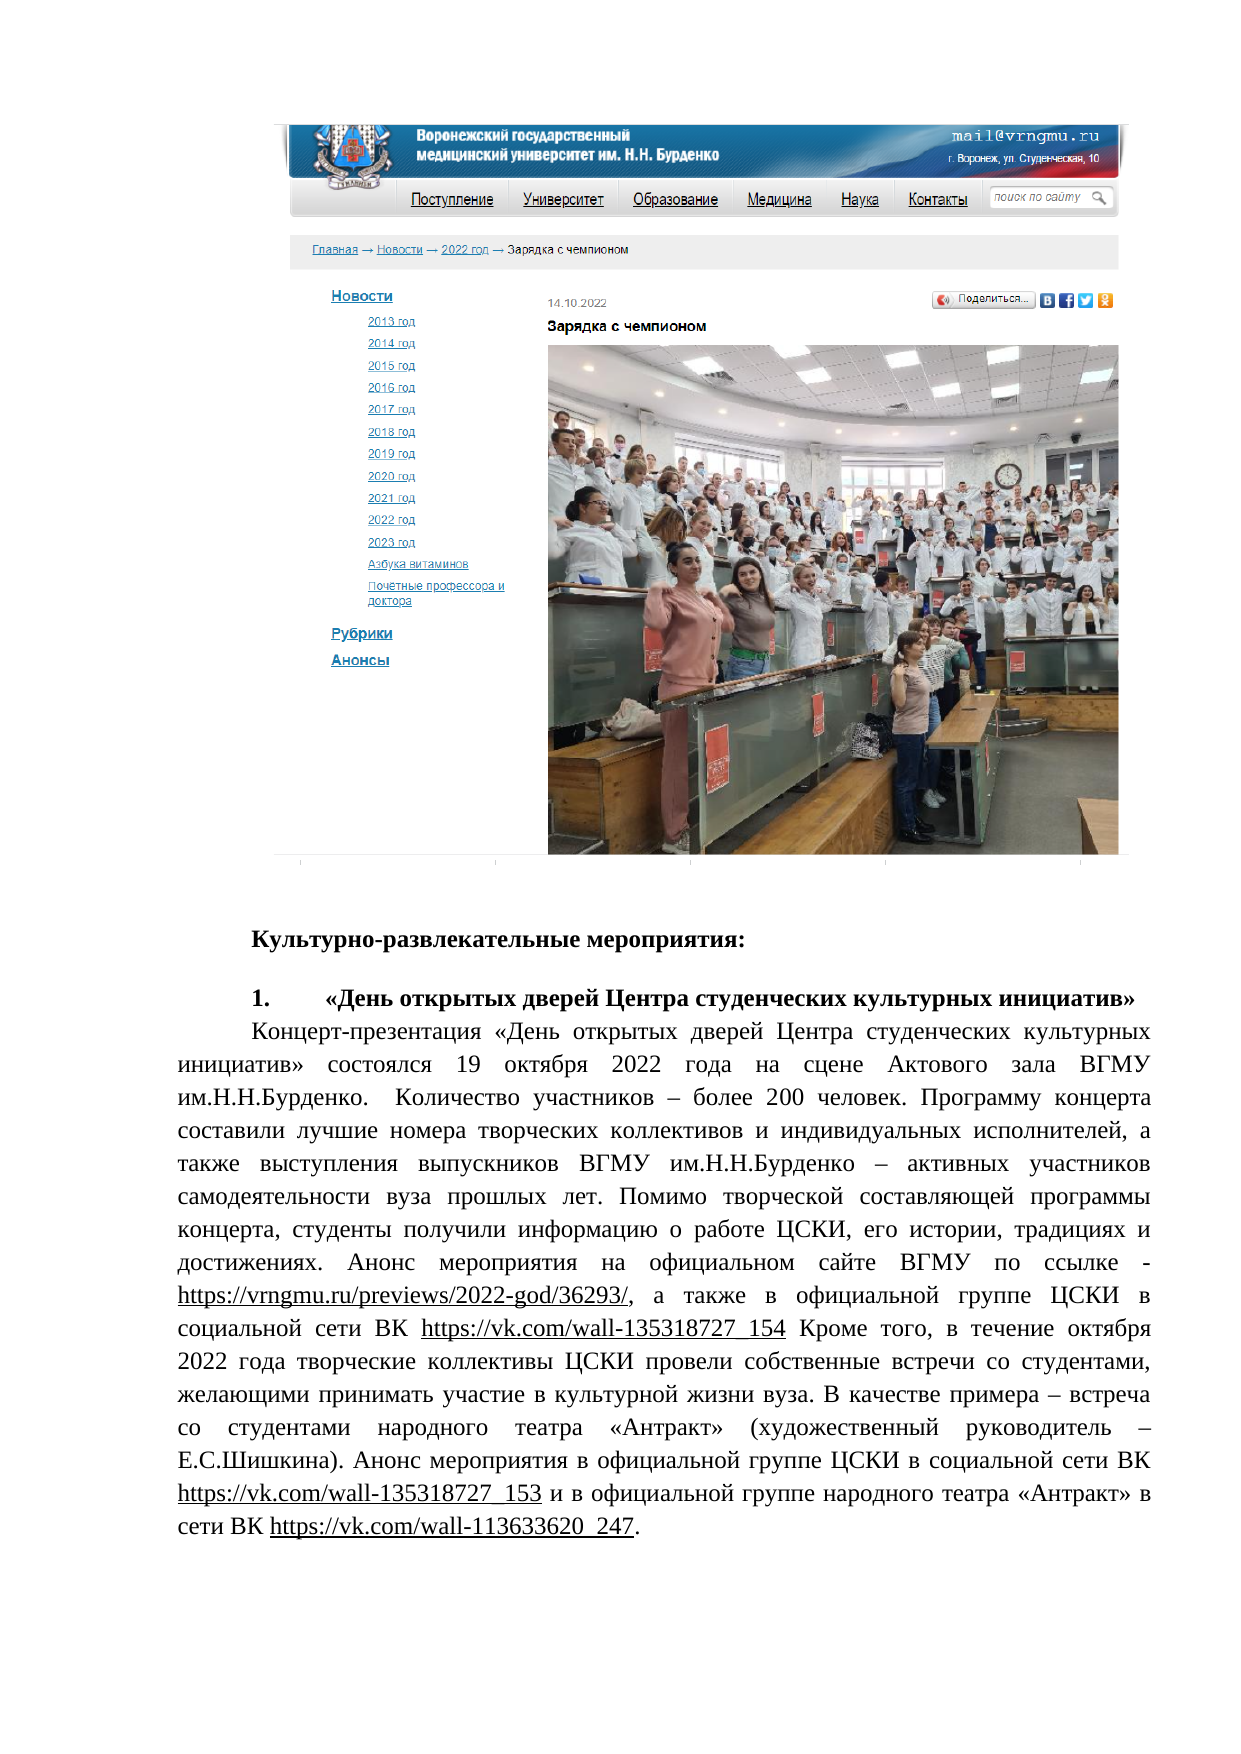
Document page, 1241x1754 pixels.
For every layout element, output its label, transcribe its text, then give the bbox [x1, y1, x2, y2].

picture [273, 118, 1129, 865]
list «День открытых дверей Центра студенческих культурных инициатив» [177, 983, 1152, 1012]
text Концерт-презентация «День открытых дверей Центра студенческих культурных инициатив» состоялся 19 октября 2022 года на сцене Актового зала ВГМУ им.Н.Н.Бурденко. Количество участников – более 200 человек. Программу концерта составили лучшие номера творческих коллективов и индивидуальных исполнителей, а также выступления выпускников ВГМУ им.Н.Н.Бурденко – активных участников самодеятельности вуза прошлых лет. Помимо творческой составляющей программы концерта, студенты получили информацию о работе ЦСКИ, его истории, традициях и достижениях. Анонс мероприятия на официальном сайте ВГМУ по ссылке - https://vrngmu.ru/previews/2022-god/36293/, а также в официальной группе ЦСКИ в социальной сети ВК https://vk.com/wall-135318727_154 Кроме того, в течение октября 2022 года творческие коллективы ЦСКИ провели собственные встречи со студентами, желающими принимать участие в культурной жизни вуза. В качестве примера – встреча со студентами народного театра «Антракт» (художественный руководитель – Е.С.Шишкина). Анонс мероприятия в официальной группе ЦСКИ в социальной сети ВК https://vk.com/wall-135318727_153 и в официальной группе народного театра «Антракт» в сети ВК https://vk.com/wall-113633620_247. [177, 1016, 1152, 1540]
text Культурно-развлекательные мероприятия: [177, 924, 1152, 953]
